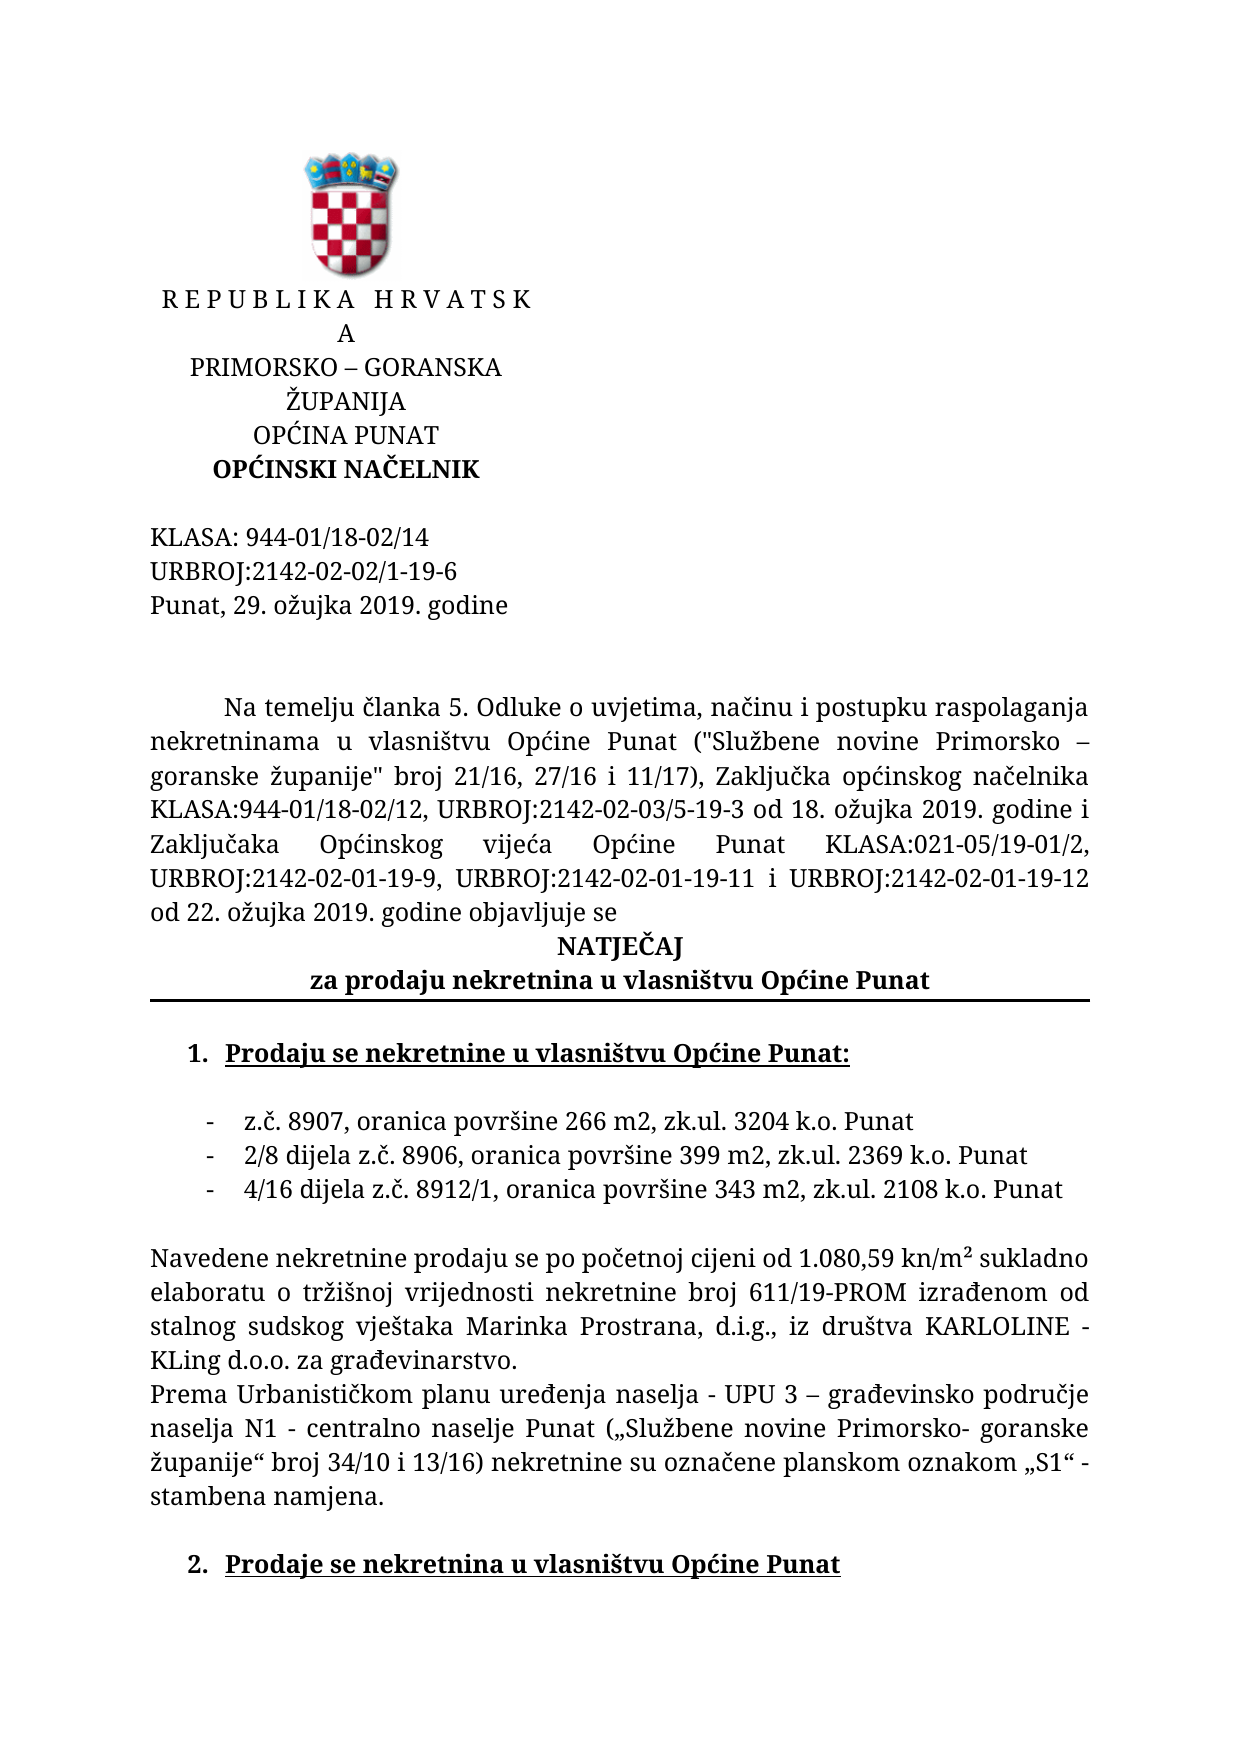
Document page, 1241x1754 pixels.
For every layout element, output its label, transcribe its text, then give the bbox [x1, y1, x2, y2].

text KLASA: 944-01/18-02/14 [150, 520, 1090, 554]
text Na temelju članka 5. Odluke o uvjetima, načinu i postupku raspolaganja nekretninama u vlasništvu Općine Punat ("Službene novine Primorsko – goranske županije" broj 21/16, 27/16 i 11/17), Zaključka općinskog načelnika KLASA:944-01/18-02/12, URBROJ:2142-02-03/5-19-3 od 18. ožujka 2019. godine i Zaključaka Općinskog vijeća Općine Punat KLASA:021-05/19-01/2, URBROJ:2142-02-01-19-9, URBROJ:2142-02-01-19-11 i URBROJ:2142-02-01-19-12 od 22. ožujka 2019. godine objavljuje se [150, 690, 1090, 928]
text Prema Urbanističkom planu uređenja naselja - UPU 3 – građevinsko područje naselja N1 - centralno naselje Punat („Službene novine Primorsko- goranske županije“ broj 34/10 i 13/16) nekretnine su označene planskom oznakom „S1“ - stambena namjena. [150, 1376, 1090, 1513]
text Punat, 29. ožujka 2019. godine [150, 588, 1090, 622]
text Navedene nekretnine prodaju se po početnoj cijeni od 1.080,59 kn/m² sukladno elaboratu o tržišnoj vrijednosti nekretnine broj 611/19-PROM izrađenom od stalnog sudskog vještaka Marinka Prostrana, d.i.g., iz društva KARLOLINE -KLing d.o.o. za građevinarstvo. [150, 1240, 1090, 1376]
list Prodaje se nekretnina u vlasništvu Općine Punat [187, 1547, 1090, 1581]
text URBROJ:2142-02-02/1-19-6 [150, 554, 1090, 588]
table_header R E P U B L I K A H R V A T S K A PRIMORSKO – GORANSKA ŽUPANIJA OPĆINA PUNAT [139, 281, 553, 452]
picture [301, 150, 402, 282]
list Prodaju se nekretnine u vlasništvu Općine Punat: [187, 1036, 1090, 1070]
text za prodaju nekretnina u vlasništvu Općine Punat [150, 962, 1090, 999]
table_cell OPĆINSKI NAČELNIK [139, 452, 553, 520]
subtitle NATJEČAJ [150, 928, 1090, 962]
list 2/8 dijela z.č. 8906, oranica površine 399 m2, zk.ul. 2369 k.o. Punat [206, 1138, 1090, 1172]
list 4/16 dijela z.č. 8912/1, oranica površine 343 m2, zk.ul. 2108 k.o. Punat [206, 1172, 1090, 1206]
list z.č. 8907, oranica površine 266 m2, zk.ul. 3204 k.o. Punat [206, 1104, 1090, 1138]
